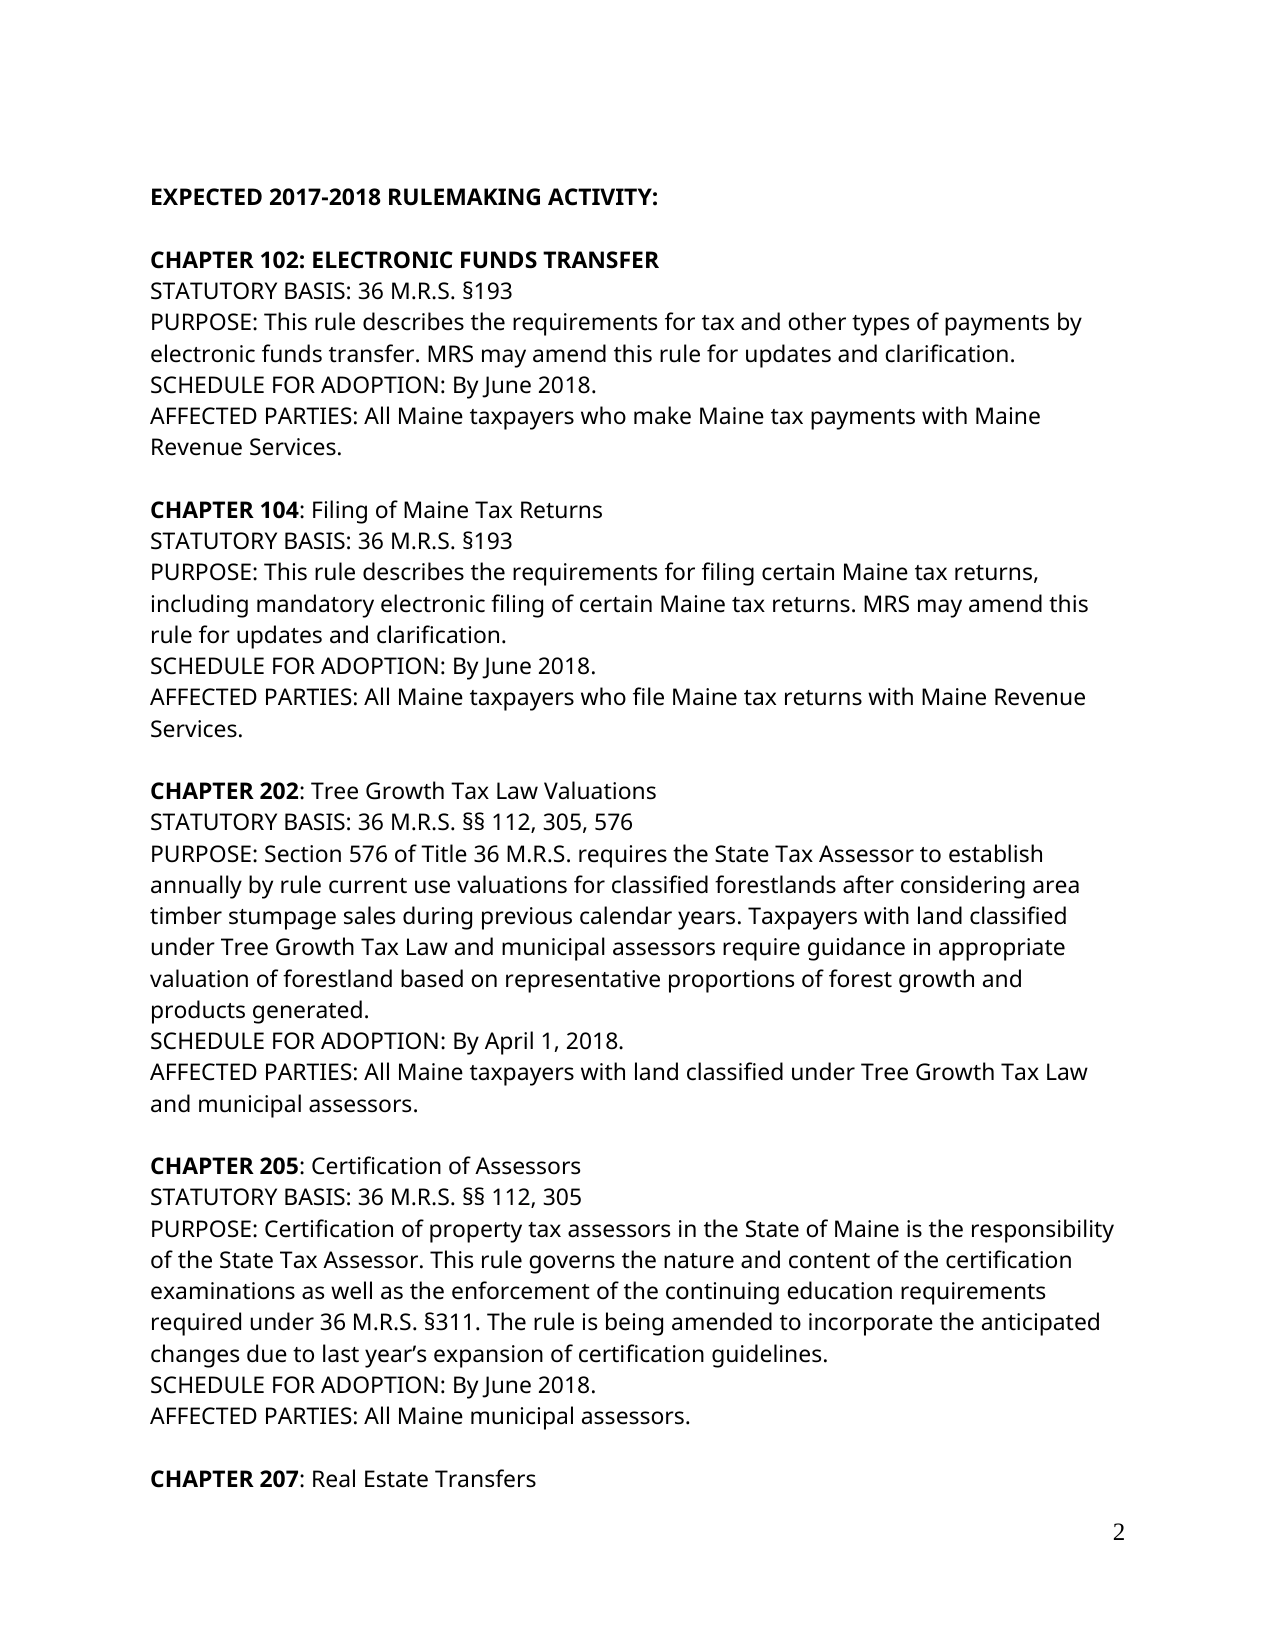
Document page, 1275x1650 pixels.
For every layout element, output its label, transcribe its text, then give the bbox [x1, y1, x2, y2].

text AFFECTED PARTIES: All Maine municipal assessors. [150, 1400, 1125, 1431]
text SCHEDULE FOR ADOPTION: By June 2018. [150, 1369, 1125, 1400]
text CHAPTER 202: Tree Growth Tax Law Valuations [150, 775, 1125, 806]
text SCHEDULE FOR ADOPTION: By June 2018. [150, 650, 1125, 681]
text AFFECTED PARTIES: All Maine taxpayers who file Maine tax returns with Maine Revenue Services. [150, 681, 1125, 744]
text AFFECTED PARTIES: All Maine taxpayers who make Maine tax payments with Maine Revenue Services. [150, 400, 1125, 462]
text SCHEDULE FOR ADOPTION: By June 2018. [150, 369, 1125, 400]
text PURPOSE: Certification of property tax assessors in the State of Maine is the responsibility of the State Tax Assessor. This rule governs the nature and content of the certification examinations as well as the enforcement of the continuing education requirements required under 36 M.R.S. §311. The rule is being amended to incorporate the anticipated changes due to last year’s expansion of certification guidelines. [150, 1212, 1134, 1369]
text CHAPTER 205: Certification of Assessors [150, 1150, 1125, 1181]
text PURPOSE: This rule describes the requirements for filing certain Maine tax returns, including mandatory electronic filing of certain Maine tax returns. MRS may amend this rule for updates and clarification. [150, 556, 1125, 650]
text CHAPTER 104: Filing of Maine Tax Returns [150, 494, 1125, 525]
text CHAPTER 102: ELECTRONIC FUNDS TRANSFER [150, 244, 1125, 275]
text STATUTORY BASIS: 36 M.R.S. §193 [150, 275, 1125, 306]
text STATUTORY BASIS: 36 M.R.S. §§ 112, 305, 576 [150, 806, 1125, 837]
text CHAPTER 207: Real Estate Transfers [150, 1462, 1125, 1494]
text PURPOSE: This rule describes the requirements for tax and other types of payments by electronic funds transfer. MRS may amend this rule for updates and clarification. [150, 306, 1125, 369]
text EXPECTED 2017-2018 RULEMAKING ACTIVITY: [150, 181, 1125, 212]
text SCHEDULE FOR ADOPTION: By April 1, 2018. [150, 1025, 1125, 1056]
text STATUTORY BASIS: 36 M.R.S. §§ 112, 305 [150, 1181, 1125, 1212]
text AFFECTED PARTIES: All Maine taxpayers with land classified under Tree Growth Tax Law and municipal assessors. [150, 1056, 1125, 1119]
text PURPOSE: Section 576 of Title 36 M.R.S. requires the State Tax Assessor to establish annually by rule current use valuations for classified forestlands after considering area timber stumpage sales during previous calendar years. Taxpayers with land classified under Tree Growth Tax Law and municipal assessors require guidance in appropriate valuation of forestland based on representative proportions of forest growth and products generated. [150, 837, 1125, 1025]
text STATUTORY BASIS: 36 M.R.S. §193 [150, 525, 1125, 556]
